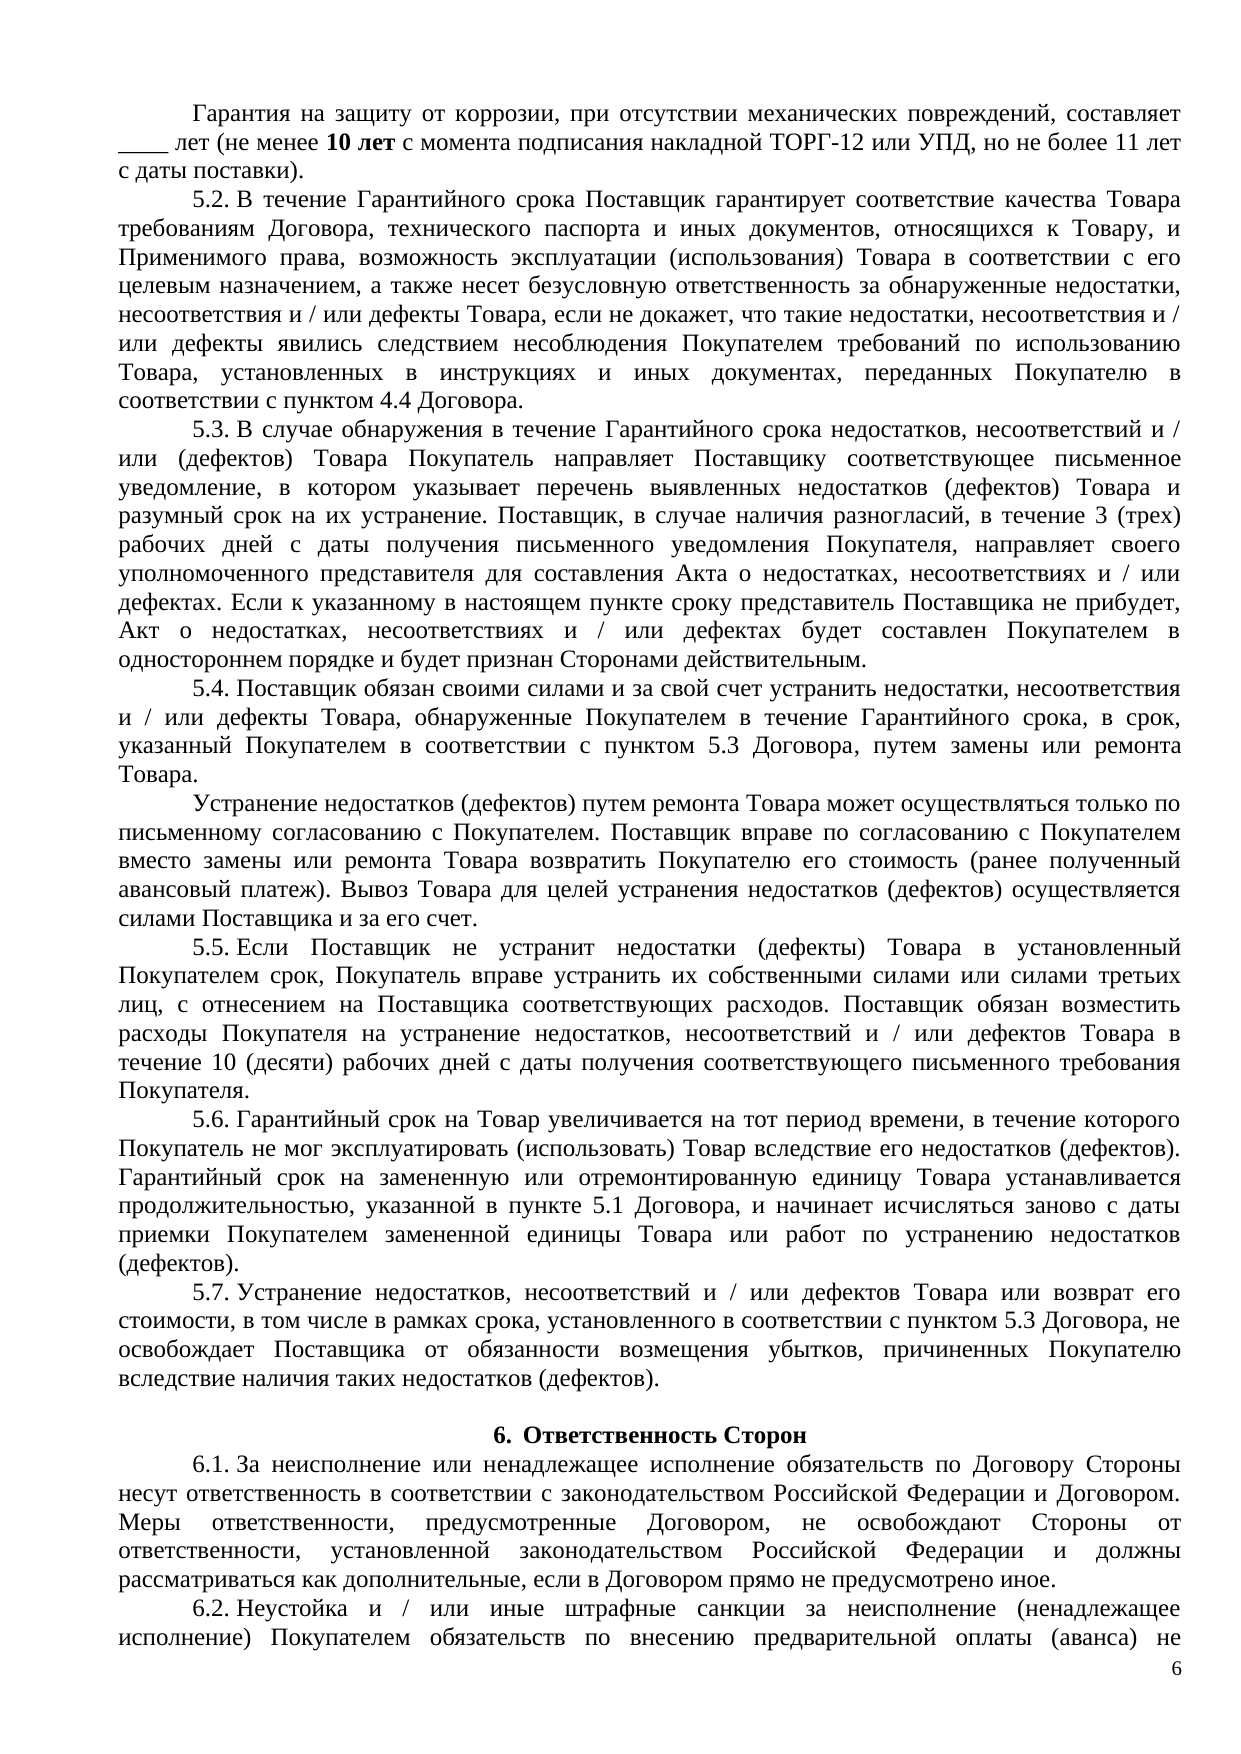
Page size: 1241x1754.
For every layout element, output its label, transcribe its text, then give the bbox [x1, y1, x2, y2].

text Устранение недостатков (дефектов) путем ремонта Товара может осуществляться только по письменному согласованию с Покупателем. Поставщик вправе по согласованию с Покупателем вместо замены или ремонта Товара возвратить Покупателю его стоимость (ранее полученный авансовый платеж). Вывоз Товара для целей устранения недостатков (дефектов) осуществляется силами Поставщика и за его счет. [118, 788, 1182, 932]
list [118, 1593, 1182, 1650]
list За неисполнение или ненадлежащее исполнение обязательств по Договору Стороны несут ответственность в соответствии с законодательством Российской Федерации и Договором. Меры ответственности, предусмотренные Договором, не освобождают Стороны от ответственности, установленной законодательством Российской Федерации и должны рассматриваться как дополнительные, если в Договором прямо не предусмотрено иное. [118, 1449, 1182, 1593]
list В случае обнаружения в течение Гарантийного срока недостатков, несоответствий и / или (дефектов) Товара Покупатель направляет Поставщику соответствующее письменное уведомление, в котором указывает перечень выявленных недостатков (дефектов) Товара и разумный срок на их устранение. Поставщик, в случае наличия разногласий, в течение 3 (трех) рабочих дней с даты получения письменного уведомления Покупателя, направляет своего уполномоченного представителя для составления Акта о недостатках, несоответствиях и / или дефектах. Если к указанному в настоящем пункте сроку представитель Поставщика не прибудет, Акт о недостатках, несоответствиях и / или дефектах будет составлен Покупателем в одностороннем порядке и будет признан Сторонами действительным. [118, 414, 1182, 673]
text Гарантия на защиту от коррозии, при отсутствии механических повреждений, составляет ____ лет (не менее 10 лет с момента подписания накладной ТОРГ-12 или УПД, но не более 11 лет с даты поставки). [118, 98, 1182, 184]
list Ответственность Сторон [118, 1420, 1182, 1449]
list В течение Гарантийного срока Поставщик гарантирует соответствие качества Товара требованиям Договора, технического паспорта и иных документов, относящихся к Товару, и Применимого права, возможность эксплуатации (использования) Товара в соответствии с его целевым назначением, а также несет безусловную ответственность за обнаруженные недостатки, несоответствия и / или дефекты Товара, если не докажет, что такие недостатки, несоответствия и / или дефекты явились следствием несоблюдения Покупателем требований по использованию Товара, установленных в инструкциях и иных документах, переданных Покупателю в соответствии с пунктом 4.4 Договора. [118, 184, 1182, 414]
list Устранение недостатков, несоответствий и / или дефектов Товара или возврат его стоимости, в том числе в рамках срока, установленного в соответствии с пунктом 5.3 Договора, не освобождает Поставщика от обязанности возмещения убытков, причиненных Покупателю вследствие наличия таких недостатков (дефектов). [118, 1277, 1182, 1392]
list Поставщик обязан своими силами и за свой счет устранить недостатки, несоответствия и / или дефекты Товара, обнаруженные Покупателем в течение Гарантийного срока, в срок, указанный Покупателем в соответствии с пунктом 5.3 Договора, путем замены или ремонта Товара. [118, 673, 1182, 788]
list Если Поставщик не устранит недостатки (дефекты) Товара в установленный Покупателем срок, Покупатель вправе устранить их собственными силами или силами третьих лиц, с отнесением на Поставщика соответствующих расходов. Поставщик обязан возместить расходы Покупателя на устранение недостатков, несоответствий и / или дефектов Товара в течение 10 (десяти) рабочих дней с даты получения соответствующего письменного требования Покупателя. [118, 932, 1182, 1104]
list Гарантийный срок на Товар увеличивается на тот период времени, в течение которого Покупатель не мог эксплуатировать (использовать) Товар вследствие его недостатков (дефектов). Гарантийный срок на замененную или отремонтированную единицу Товара устанавливается продолжительностью, указанной в пункте 5.1 Договора, и начинает исчисляться заново с даты приемки Покупателем замененной единицы Товара или работ по устранению недостатков (дефектов). [118, 1104, 1182, 1277]
